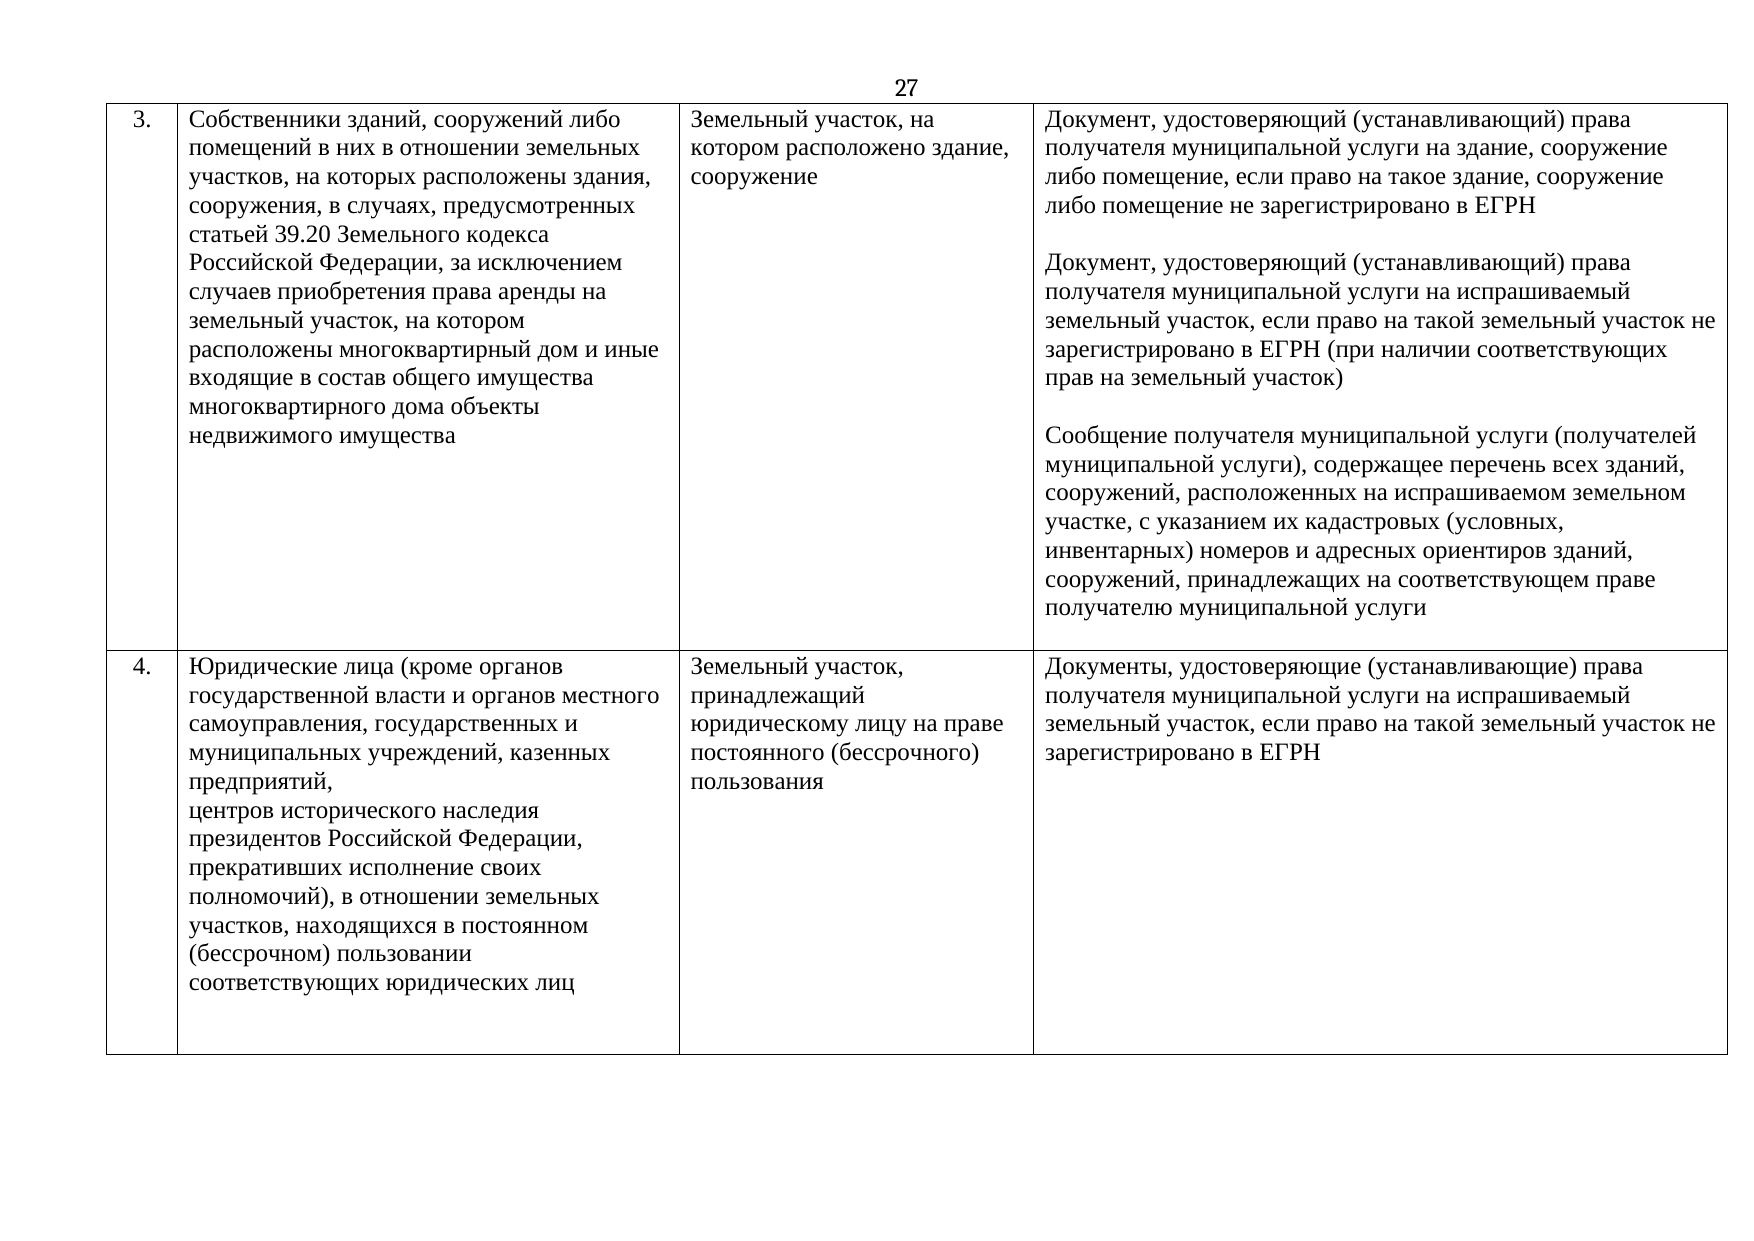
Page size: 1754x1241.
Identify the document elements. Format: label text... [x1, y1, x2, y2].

table_cell Земельный участок, на котором расположено здание, сооружение [680, 104, 1033, 650]
table_cell Собственники зданий, сооружений либо помещений в них в отношении земельных участков, на которых расположены здания, сооружения, в случаях, предусмотренных статьей 39.20 Земельного кодекса Российской Федерации, за исключением случаев приобретения права аренды на земельный участок, на котором расположены многоквартирный дом и иные входящие в состав общего имущества многоквартирного дома объекты недвижимого имущества [178, 104, 679, 650]
table_cell Юридические лица (кроме органов государственной власти и органов местного самоуправления, государственных и муниципальных учреждений, казенных предприятий, центров исторического наследия президентов Российской Федерации, прекративших исполнение своих полномочий), в отношении земельных участков, находящихся в постоянном (бессрочном) пользовании соответствующих юридических лиц [178, 651, 679, 1053]
table_cell 3. [107, 104, 177, 650]
table_cell Земельный участок, принадлежащий юридическому лицу на праве постоянного (бессрочного) пользования [680, 651, 1033, 1053]
table_cell Документ, удостоверяющий (устанавливающий) права получателя муниципальной услуги на здание, сооружение либо помещение, если право на такое здание, сооружение либо помещение не зарегистрировано в ЕГРН Документ, удостоверяющий (устанавливающий) права получателя муниципальной услуги на испрашиваемый земельный участок, если право на такой земельный участок не зарегистрировано в ЕГРН (при наличии соответствующих прав на земельный участок) Сообщение получателя муниципальной услуги (получателей муниципальной услуги), содержащее перечень всех зданий, сооружений, расположенных на испрашиваемом земельном участке, с указанием их кадастровых (условных, инвентарных) номеров и адресных ориентиров зданий, сооружений, принадлежащих на соответствующем праве получателю муниципальной услуги [1034, 104, 1727, 650]
table_cell Документы, удостоверяющие (устанавливающие) права получателя муниципальной услуги на испрашиваемый земельный участок, если право на такой земельный участок не зарегистрировано в ЕГРН [1034, 651, 1727, 1053]
table_cell 4. [107, 651, 177, 1053]
